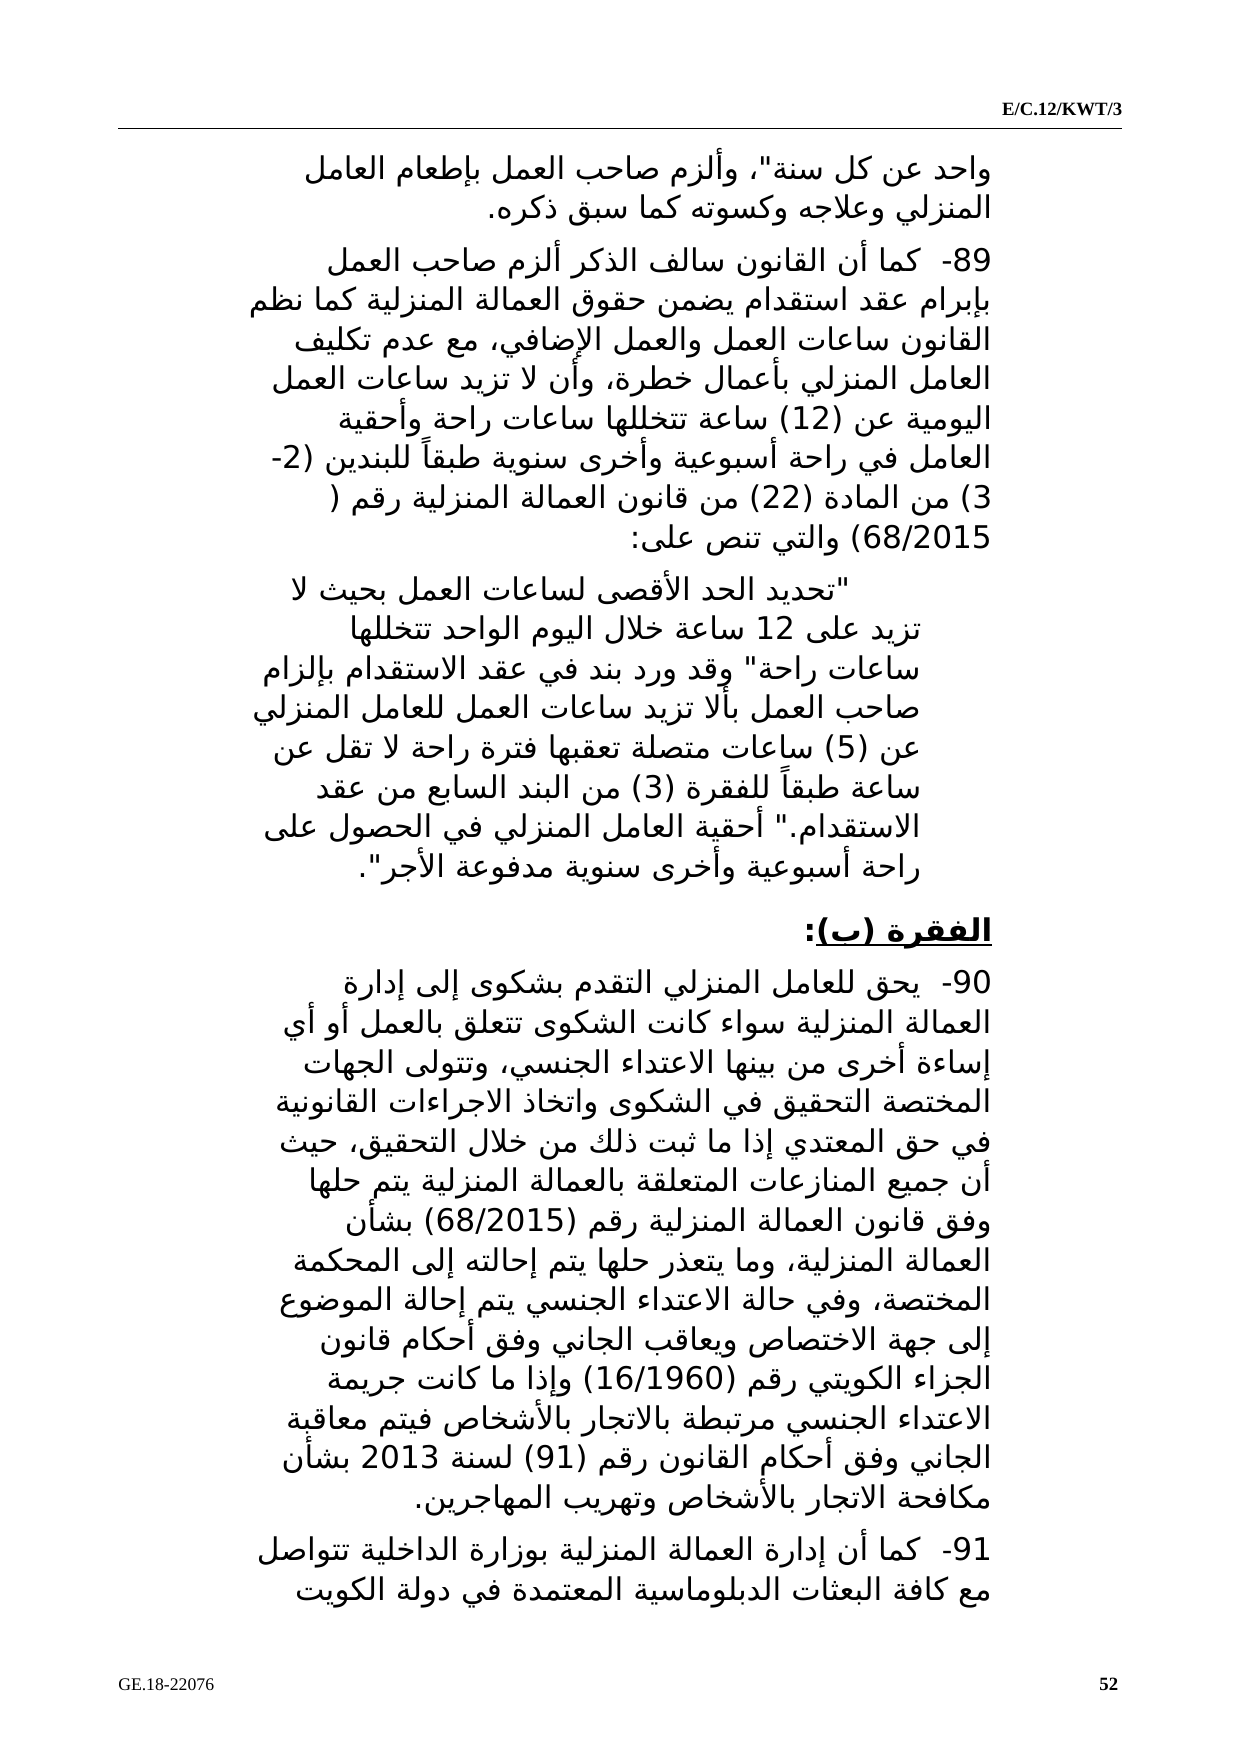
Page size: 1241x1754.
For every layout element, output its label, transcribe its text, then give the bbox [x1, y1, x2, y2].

text 89- كما أن القانون سالف الذكر ألزم صاحب العمل بإبرام عقد استقدام يضمن حقوق العمالة المنزلية كما نظم القانون ساعات العمل والعمل الإضافي، مع عدم تكليف العامل المنزلي بأعمال خطرة، وأن لا تزيد ساعات العمل اليومية عن (12) ساعة تتخللها ساعات راحة وأحقية العامل في راحة أسبوعية وأخرى سنوية طبقاً للبندين (2-3) من المادة (22) من قانون العمالة المنزلية رقم (68/2015) والتي تنص على: [248, 239, 992, 556]
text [248, 1529, 992, 1608]
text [248, 148, 992, 227]
text "تحديد الحد الأقصى لساعات العمل بحيث لا تزيد على 12 ساعة خلال اليوم الواحد تتخللها ساعات راحة" وقد ورد بند في عقد الاستقدام بإلزام صاحب العمل بألا تزيد ساعات العمل للعامل المنزلي عن (5) ساعات متصلة تعقبها فترة راحة لا تقل عن ساعة طبقاً للفقرة (3) من البند السابع من عقد الاستقدام." أحقية العامل المنزلي في الحصول على راحة أسبوعية وأخرى سنوية مدفوعة الأجر". [248, 568, 921, 885]
text الفقرة (ب): [248, 910, 1122, 950]
text 90- يحق للعامل المنزلي التقدم بشكوى إلى إدارة العمالة المنزلية سواء كانت الشكوى تتعلق بالعمل أو أي إساءة أخرى من بينها الاعتداء الجنسي، وتتولى الجهات المختصة التحقيق في الشكوى واتخاذ الاجراءات القانونية في حق المعتدي إذا ما ثبت ذلك من خلال التحقيق، حيث أن جميع المنازعات المتعلقة بالعمالة المنزلية يتم حلها وفق قانون العمالة المنزلية رقم (68/2015) بشأن العمالة المنزلية، وما يتعذر حلها يتم إحالته إلى المحكمة المختصة، وفي حالة الاعتداء الجنسي يتم إحالة الموضوع إلى جهة الاختصاص ويعاقب الجاني وفق أحكام قانون الجزاء الكويتي رقم (16/1960) وإذا ما كانت جريمة الاعتداء الجنسي مرتبطة بالاتجار بالأشخاص فيتم معاقبة الجاني وفق أحكام القانون رقم (91) لسنة 2013 بشأن مكافحة الاتجار بالأشخاص وتهريب المهاجرين. [248, 962, 992, 1516]
